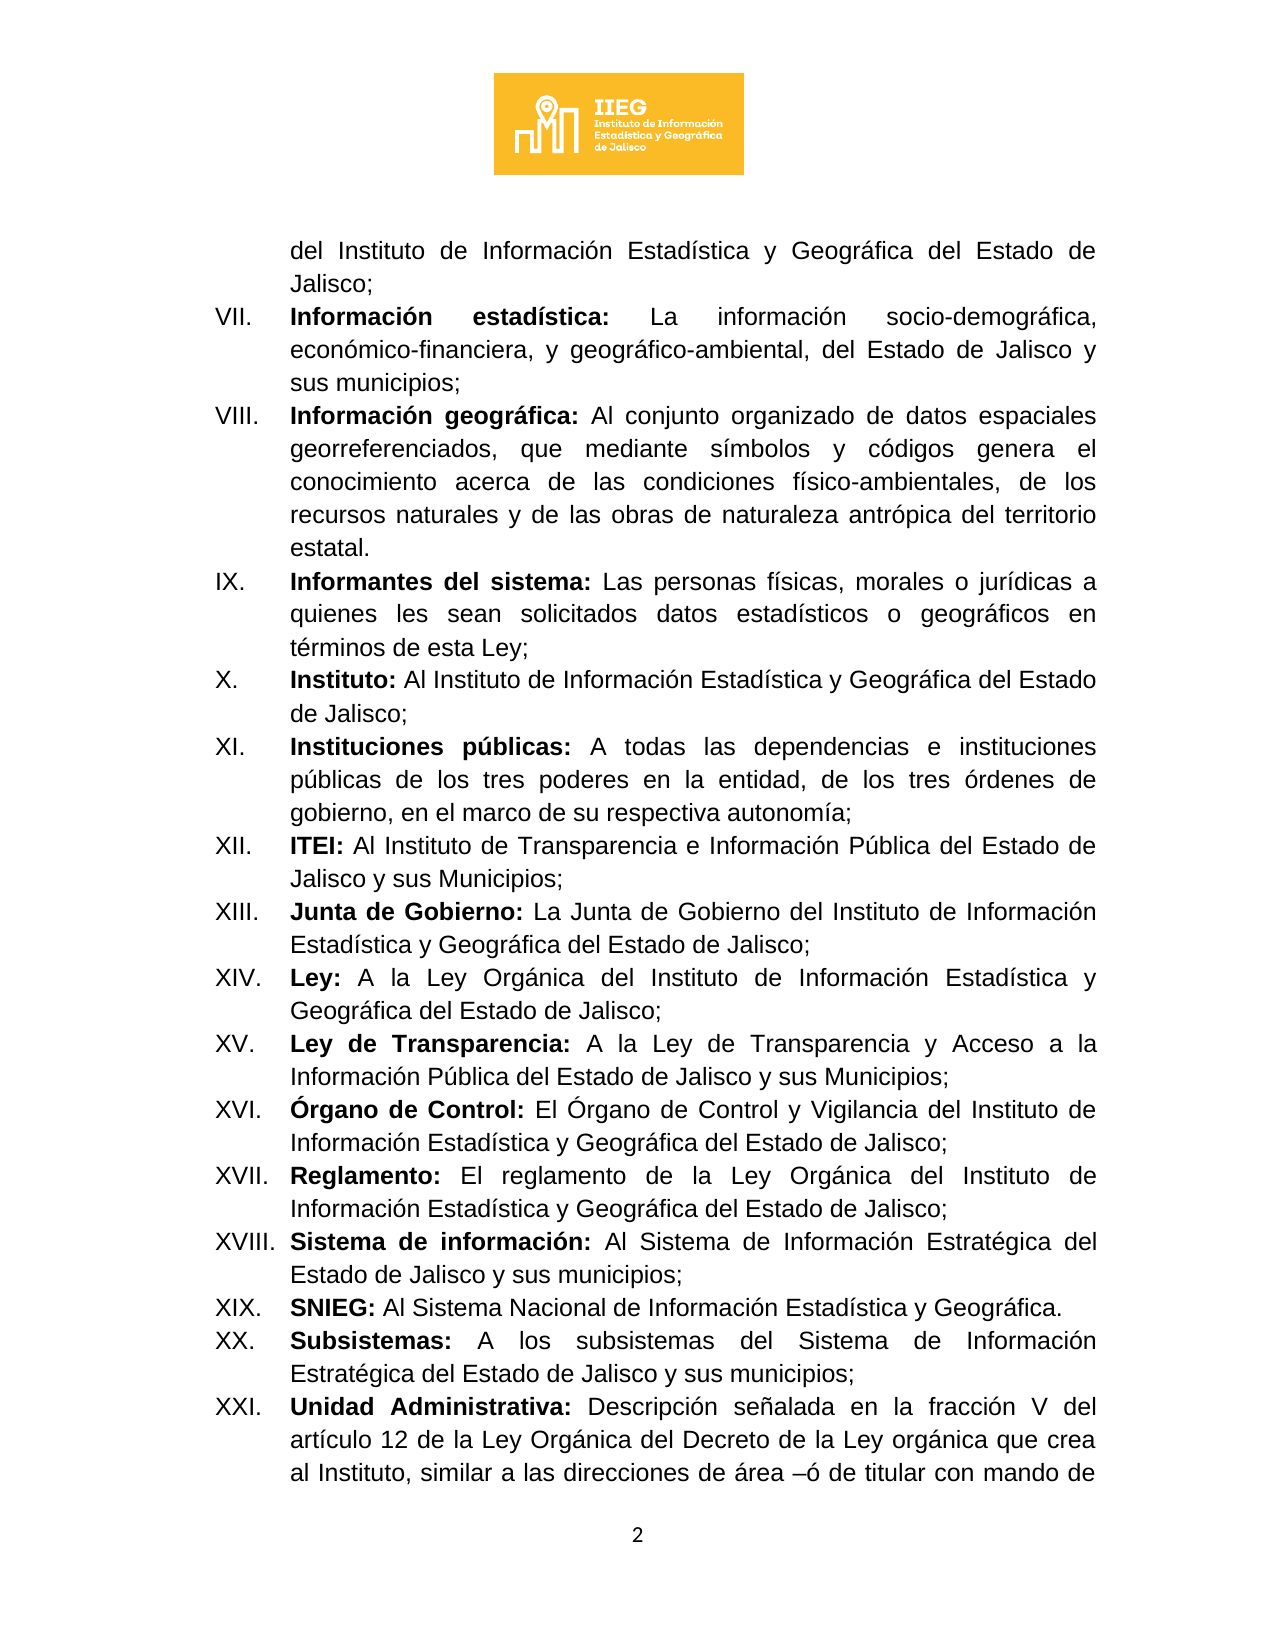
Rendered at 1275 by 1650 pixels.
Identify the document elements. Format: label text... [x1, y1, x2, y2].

list Junta de Gobierno: La Junta de Gobierno del Instituto de Información Estadística y Geográfica del Estado de Jalisco; [215, 897, 1098, 958]
picture [493, 73, 744, 175]
list Información estadística: La información socio-demográfica, económico-financiera, y geográfico-ambiental, del Estado de Jalisco y sus municipios; [215, 302, 1098, 397]
list ITEI: Al Instituto de Transparencia e Información Pública del Estado de Jalisco y sus Municipios; [215, 831, 1098, 892]
list Instituciones públicas: A todas las dependencias e instituciones públicas de los tres poderes en la entidad, de los tres órdenes de gobierno, en el marco de su respectiva autonomía; [215, 732, 1098, 826]
list SNIEG: Al Sistema Nacional de Información Estadística y Geográfica. [215, 1293, 1098, 1322]
list Subsistemas: A los subsistemas del Sistema de Información Estratégica del Estado de Jalisco y sus municipios; [215, 1326, 1098, 1388]
list Ley: A la Ley Orgánica del Instituto de Información Estadística y Geográfica del Estado de Jalisco; [215, 963, 1098, 1024]
list Ley de Transparencia: A la Ley de Transparencia y Acceso a la Información Pública del Estado de Jalisco y sus Municipios; [215, 1029, 1098, 1091]
list Reglamento: El reglamento de la Ley Orgánica del Instituto de Información Estadística y Geográfica del Estado de Jalisco; [215, 1161, 1098, 1223]
list Órgano de Control: El Órgano de Control y Vigilancia del Instituto de Información Estadística y Geográfica del Estado de Jalisco; [215, 1095, 1098, 1157]
list Instituto: Al Instituto de Información Estadística y Geográfica del Estado de Jalisco; [215, 666, 1098, 727]
list Sistema de información: Al Sistema de Información Estratégica del Estado de Jalisco y sus municipios; [215, 1227, 1098, 1289]
list Informantes del sistema: Las personas físicas, morales o jurídicas a quienes les sean solicitados datos estadísticos o geográficos en términos de esta Ley; [215, 566, 1098, 661]
list Información geográfica: Al conjunto organizado de datos espaciales georreferenciados, que mediante símbolos y códigos genera el conocimiento acerca de las condiciones físico-ambientales, de los recursos naturales y de las obras de naturaleza antrópica del territorio estatal. [215, 401, 1098, 562]
